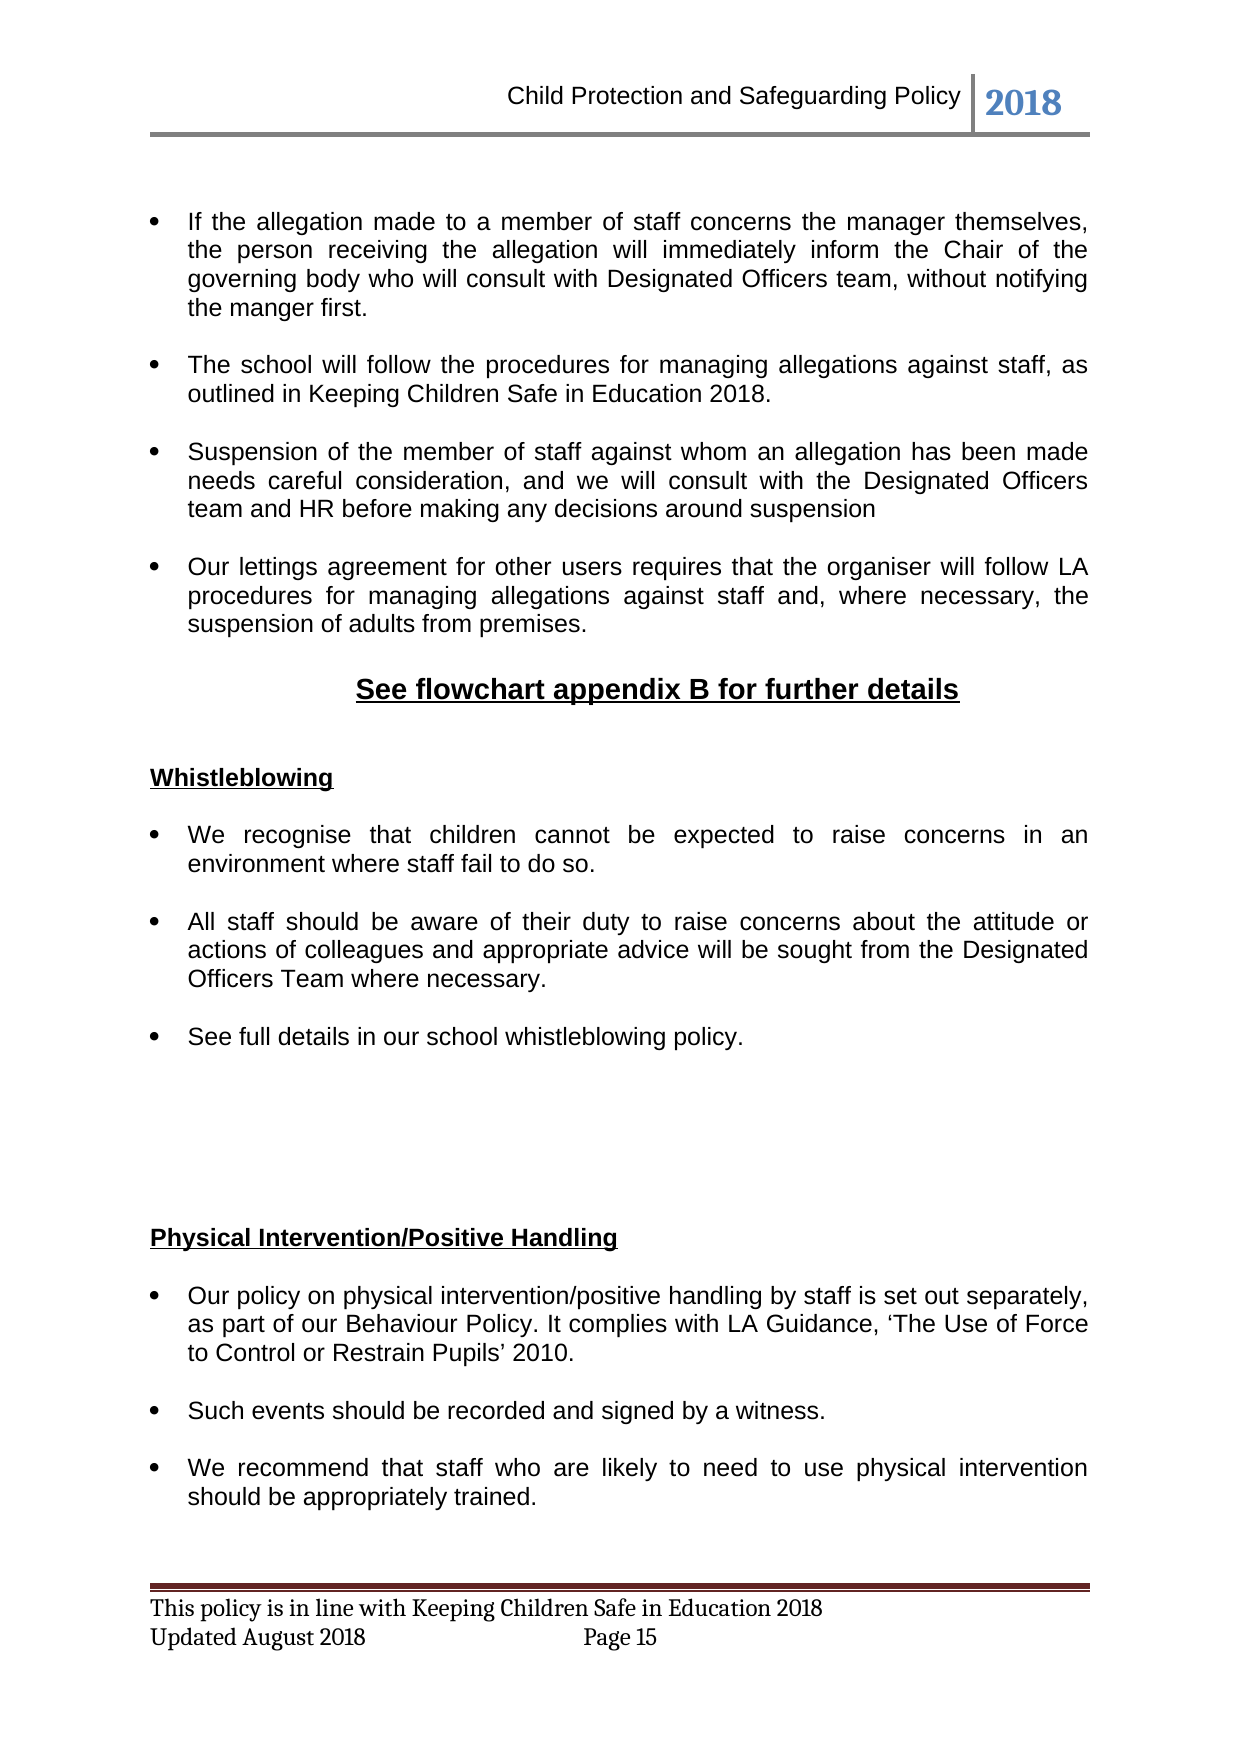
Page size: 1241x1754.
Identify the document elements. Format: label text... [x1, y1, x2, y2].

list The school will follow the procedures for managing allegations against staff, as outlined in Keeping Children Safe in Education 2018. [150, 350, 1090, 408]
text Physical Intervention/Positive Handling [150, 1223, 1090, 1252]
list If the allegation made to a member of staff concerns the manager themselves, the person receiving the allegation will immediately inform the Chair of the governing body who will consult with Designated Officers team, without notifying the manger first. [150, 207, 1090, 322]
list Our lettings agreement for other users requires that the organiser will follow LA procedures for managing allegations against staff and, where necessary, the suspension of adults from premises. [150, 552, 1090, 638]
list Our policy on physical intervention/positive handling by staff is set out separately, as part of our Behaviour Policy. It complies with LA Guidance, ‘The Use of Force to Control or Restrain Pupils’ 2010. [150, 1281, 1090, 1367]
list We recognise that children cannot be expected to raise concerns in an environment where staff fail to do so. [150, 820, 1090, 878]
text Whistleblowing [150, 763, 1090, 792]
text See flowchart appendix B for further details [225, 672, 1090, 705]
list All staff should be aware of their duty to raise concerns about the attitude or actions of colleagues and appropriate advice will be sought from the Designated Officers Team where necessary. [150, 907, 1090, 993]
list See full details in our school whistleblowing policy. [150, 1022, 1090, 1051]
list Such events should be recorded and signed by a witness. [150, 1396, 1090, 1424]
list Suspension of the member of staff against whom an allegation has been made needs careful consideration, and we will consult with the Designated Officers team and HR before making any decisions around suspension [150, 437, 1090, 523]
list We recommend that staff who are likely to need to use physical intervention should be appropriately trained. [150, 1453, 1090, 1511]
